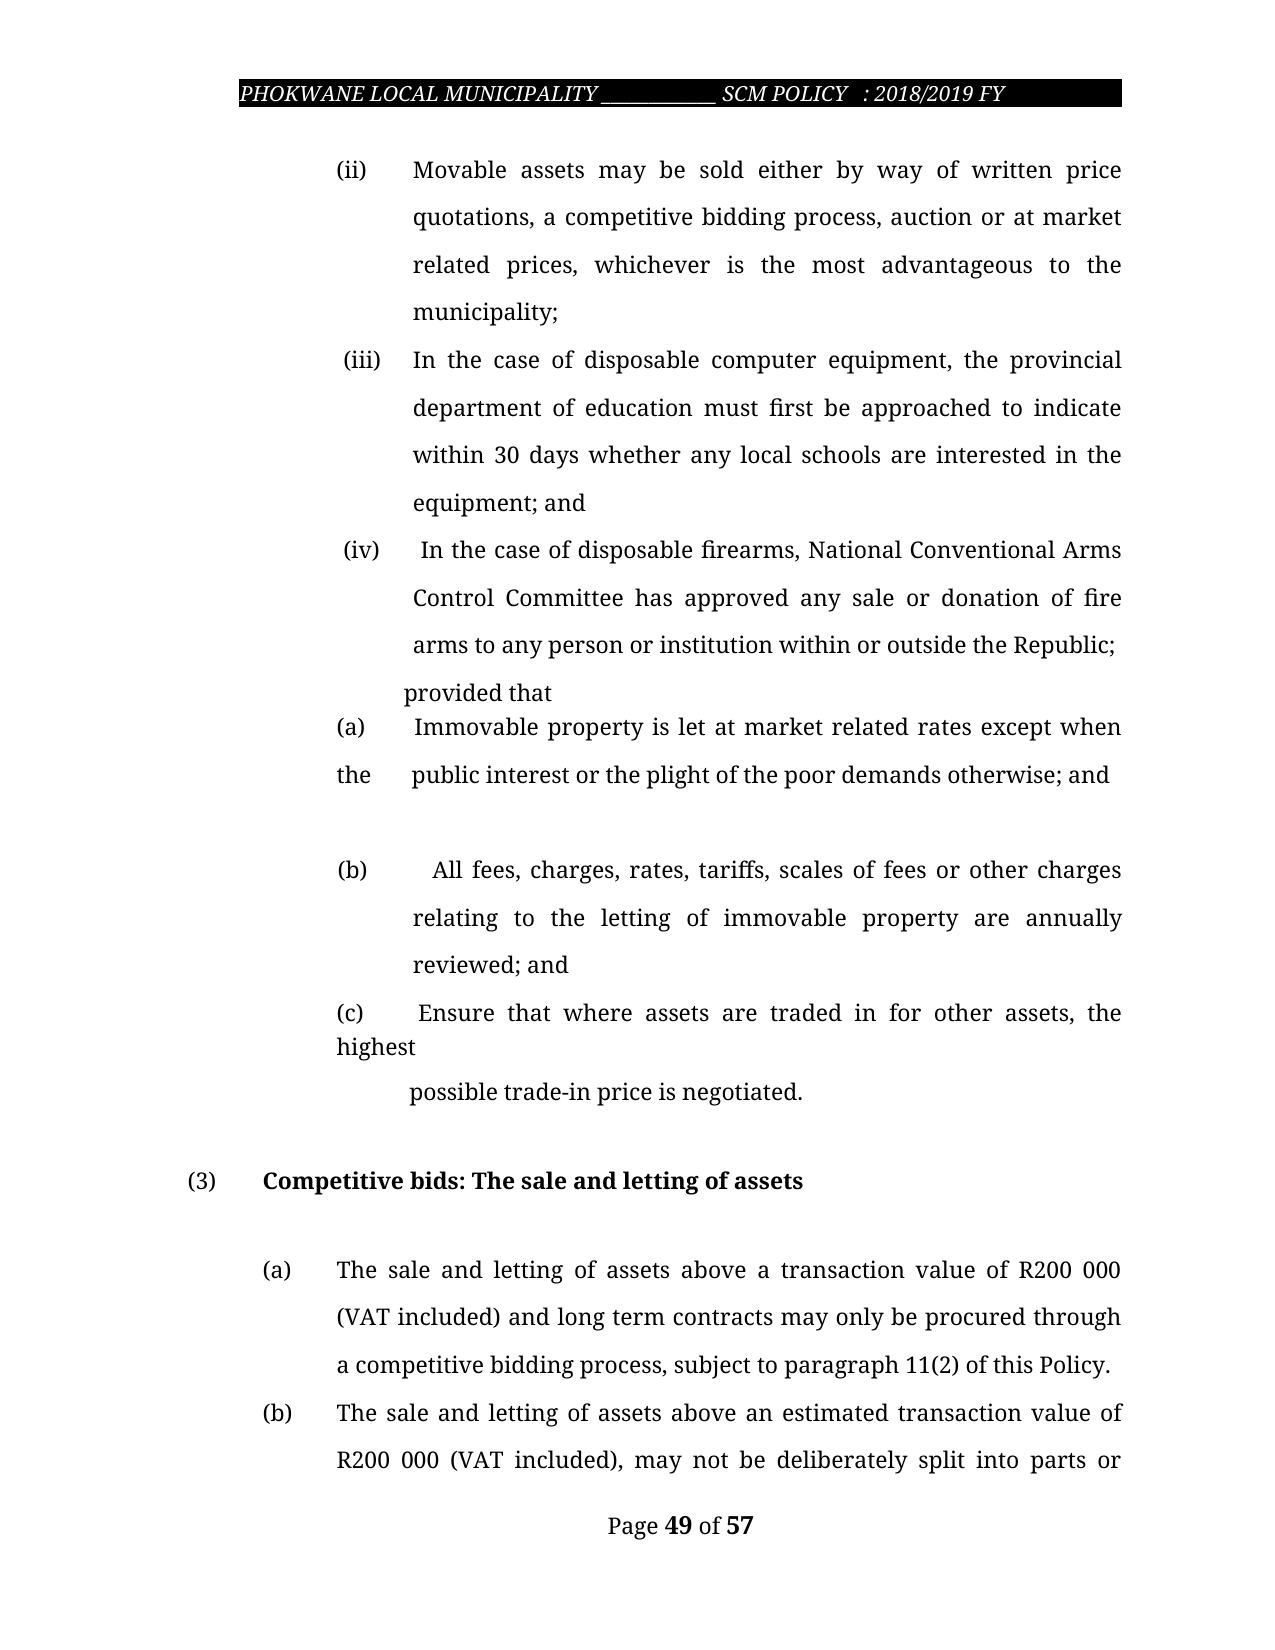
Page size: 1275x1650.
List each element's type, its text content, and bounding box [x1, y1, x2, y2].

list The sale and letting of assets above a transaction value of R200 000 (VAT included) and long term contracts may only be procured through a competitive bidding process, subject to paragraph 11(2) of this Policy. [262, 1254, 1123, 1380]
list Movable assets may be sold either by way of written price quotations, a competitive bidding process, auction or at market related prices, whichever is the most advantageous to the municipality; [336, 153, 1123, 327]
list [262, 1397, 1123, 1475]
text provided that [181, 677, 1123, 708]
text (b) All fees, charges, rates, tariffs, scales of fees or other charges relating to the letting of immovable property are annually reviewed; and [337, 854, 1123, 981]
text (a) Immovable property is let at market related rates except when the public interest or the plight of the poor demands otherwise; and [336, 711, 1123, 838]
list Competitive bids: The sale and letting of assets [187, 1165, 1123, 1196]
text possible trade-in price is negotiated. [409, 1076, 1123, 1107]
list In the case of disposable firearms, National Conventional Arms Control Committee has approved any sale or donation of fire arms to any person or institution within or outside the Republic; [343, 534, 1123, 660]
list In the case of disposable computer equipment, the provincial department of education must first be approached to indicate within 30 days whether any local schools are interested in the equipment; and [343, 344, 1123, 518]
text (c) Ensure that where assets are traded in for other assets, the highest [336, 997, 1123, 1062]
